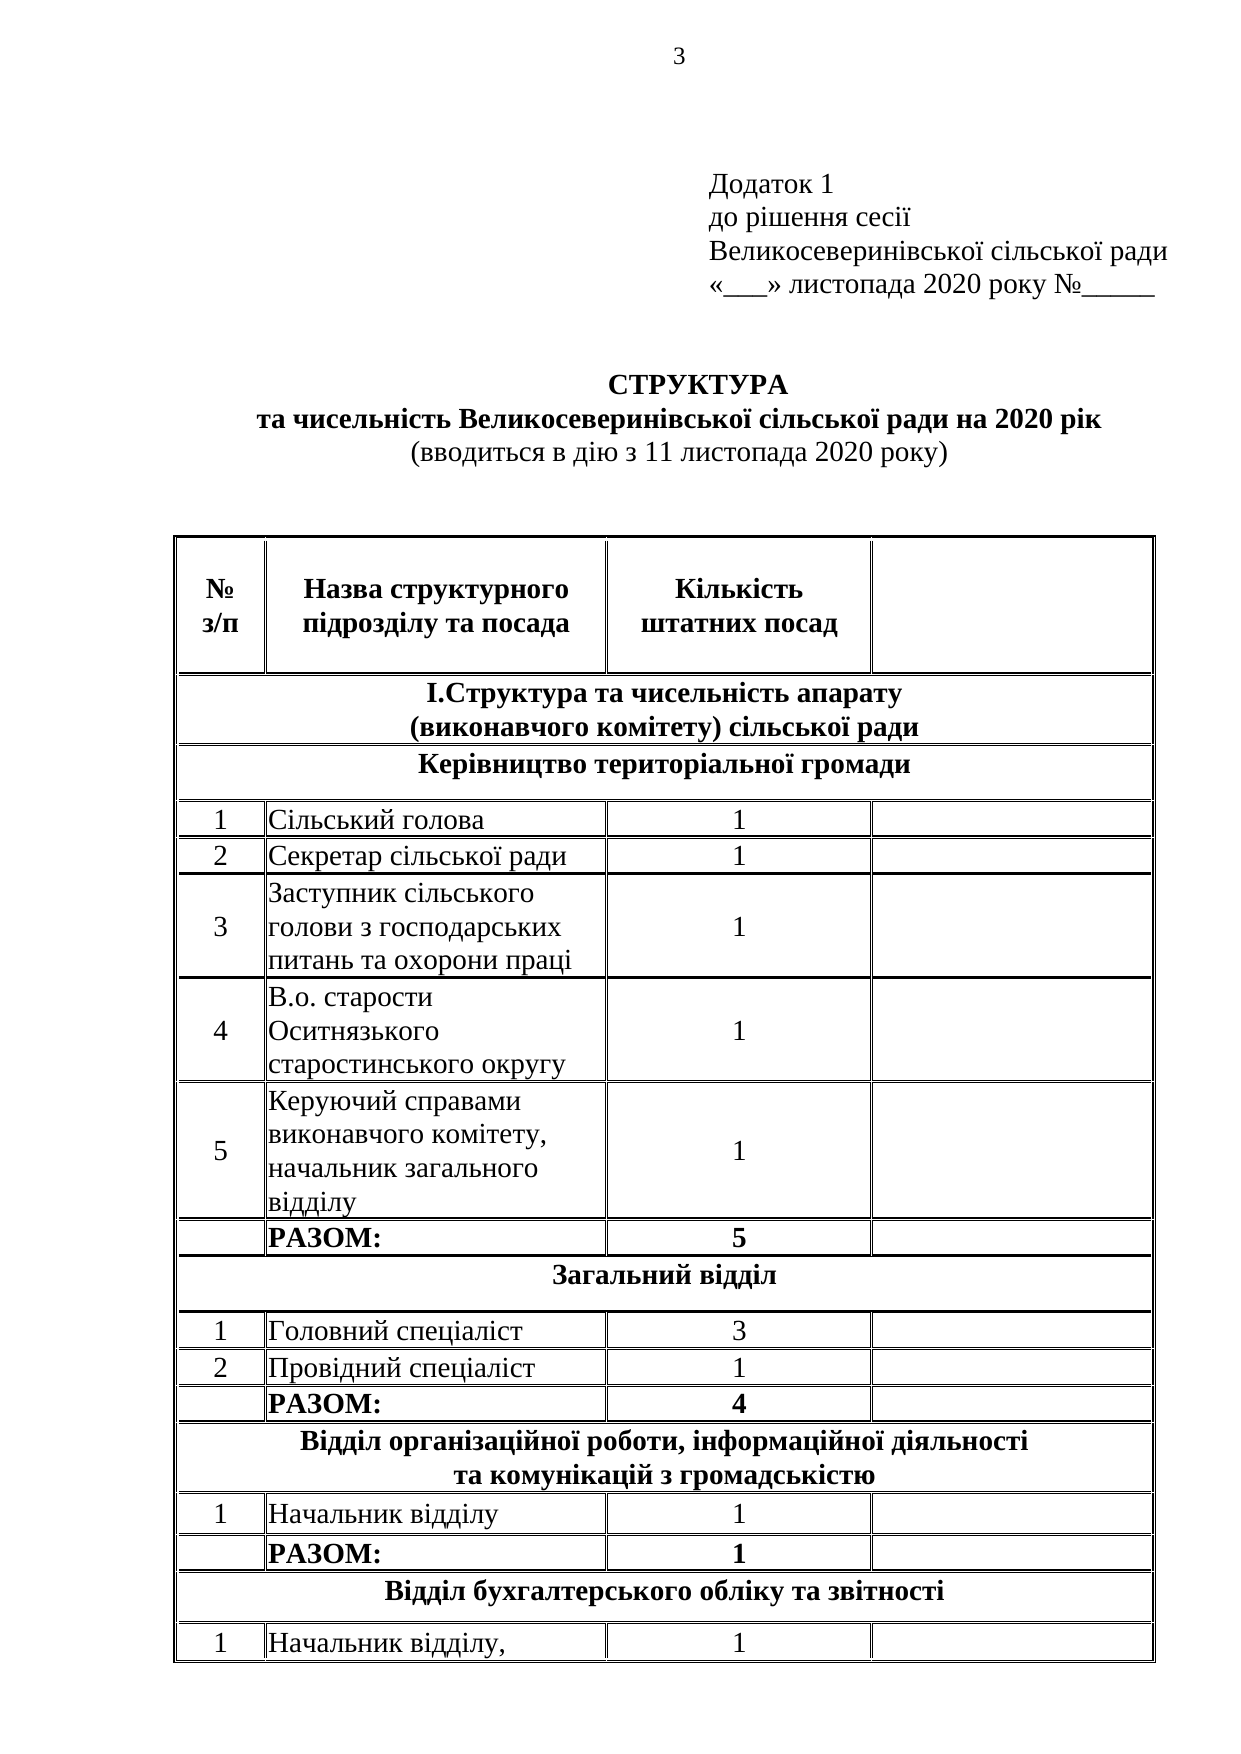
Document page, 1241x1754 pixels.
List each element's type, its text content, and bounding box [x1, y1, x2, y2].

table_cell 1 [608, 875, 870, 976]
table_cell 4 [177, 976, 264, 1080]
table_cell В.о. старости Оситнязького старостинського округу [267, 979, 605, 1080]
table_cell Керівництво територіальної громади [175, 743, 1154, 798]
table_cell Відділ бухгалтерського обліку та звітності [177, 1569, 1153, 1621]
table_cell Головний спеціаліст [267, 1313, 605, 1347]
table_cell 4 [608, 1387, 870, 1420]
table_cell [873, 1217, 1153, 1254]
table_cell 1 [177, 799, 264, 835]
table_cell 5 [608, 1221, 870, 1254]
table_cell [871, 1347, 1154, 1383]
table_cell Сільський голова [267, 802, 605, 835]
table_cell Загальний відділ [177, 1254, 1152, 1310]
table_cell РАЗОМ: [267, 1387, 605, 1420]
text та чисельність Великосеверинівської сільської ради на 2020 рік [177, 401, 1181, 434]
table_cell [873, 799, 1153, 835]
table_cell 1 [608, 1494, 870, 1533]
table_cell Відділ організаційної роботи, інформаційної діяльності та комунікацій з громадськістю [177, 1420, 1153, 1491]
table_cell Керуючий справами виконавчого комітету, начальник загального відділу [267, 1083, 605, 1217]
table_cell 2 [177, 835, 264, 872]
table_cell 1 [607, 1624, 871, 1660]
table_header Кількість штатних посад [607, 538, 871, 672]
table_cell РАЗОМ: [267, 1536, 605, 1569]
table_cell [873, 872, 1152, 976]
table_cell І.Структура та чисельність апарату (виконавчого комітету) сільської ради [177, 672, 1153, 743]
table_cell [873, 1310, 1152, 1347]
table_cell 2 [175, 1347, 266, 1383]
table_cell [177, 1384, 264, 1420]
table_cell 1 [608, 1350, 870, 1383]
table_cell 1 [175, 1621, 266, 1660]
text (вводиться в дію з 11 листопада 2020 року) [177, 434, 1181, 468]
table_cell РАЗОМ: [267, 1221, 605, 1254]
text до рішення сесії Великосеверинівської сільської ради [709, 199, 1181, 267]
table_cell [871, 1533, 1154, 1569]
table_cell [873, 976, 1152, 1080]
table_cell [873, 1384, 1153, 1420]
table_cell [871, 1080, 1154, 1217]
table_cell 5 [175, 1080, 266, 1217]
table_cell 1 [177, 1310, 264, 1347]
table_cell [871, 1491, 1154, 1533]
table_header [871, 538, 1152, 672]
table_header № з/п [177, 538, 266, 672]
table_cell 1 [608, 1083, 870, 1217]
table_cell 3 [177, 872, 264, 976]
table_cell Заступник сільського голови з господарських питань та охорони праці [267, 875, 605, 976]
table_cell [873, 835, 1153, 872]
table_cell 1 [608, 839, 870, 872]
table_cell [266, 1624, 607, 1660]
table_cell 1 [608, 1536, 870, 1569]
text «___» листопада 2020 року №_____ [709, 267, 1181, 300]
table_cell 3 [608, 1313, 870, 1347]
table_cell Начальник відділу [267, 1494, 605, 1533]
text СТРУКТУРА [215, 367, 1181, 401]
table_cell Секретар сільської ради [267, 839, 605, 872]
table_cell [177, 1217, 264, 1254]
table_cell 1 [608, 802, 870, 835]
table_cell [175, 1533, 266, 1569]
table_cell [871, 1621, 1154, 1660]
table_cell 1 [175, 1491, 266, 1533]
text Додаток 1 [709, 166, 1181, 199]
table_cell 1 [608, 979, 870, 1080]
table_cell Провідний спеціаліст [267, 1350, 605, 1383]
table_header Назва структурного підрозділу та посада [266, 538, 607, 672]
